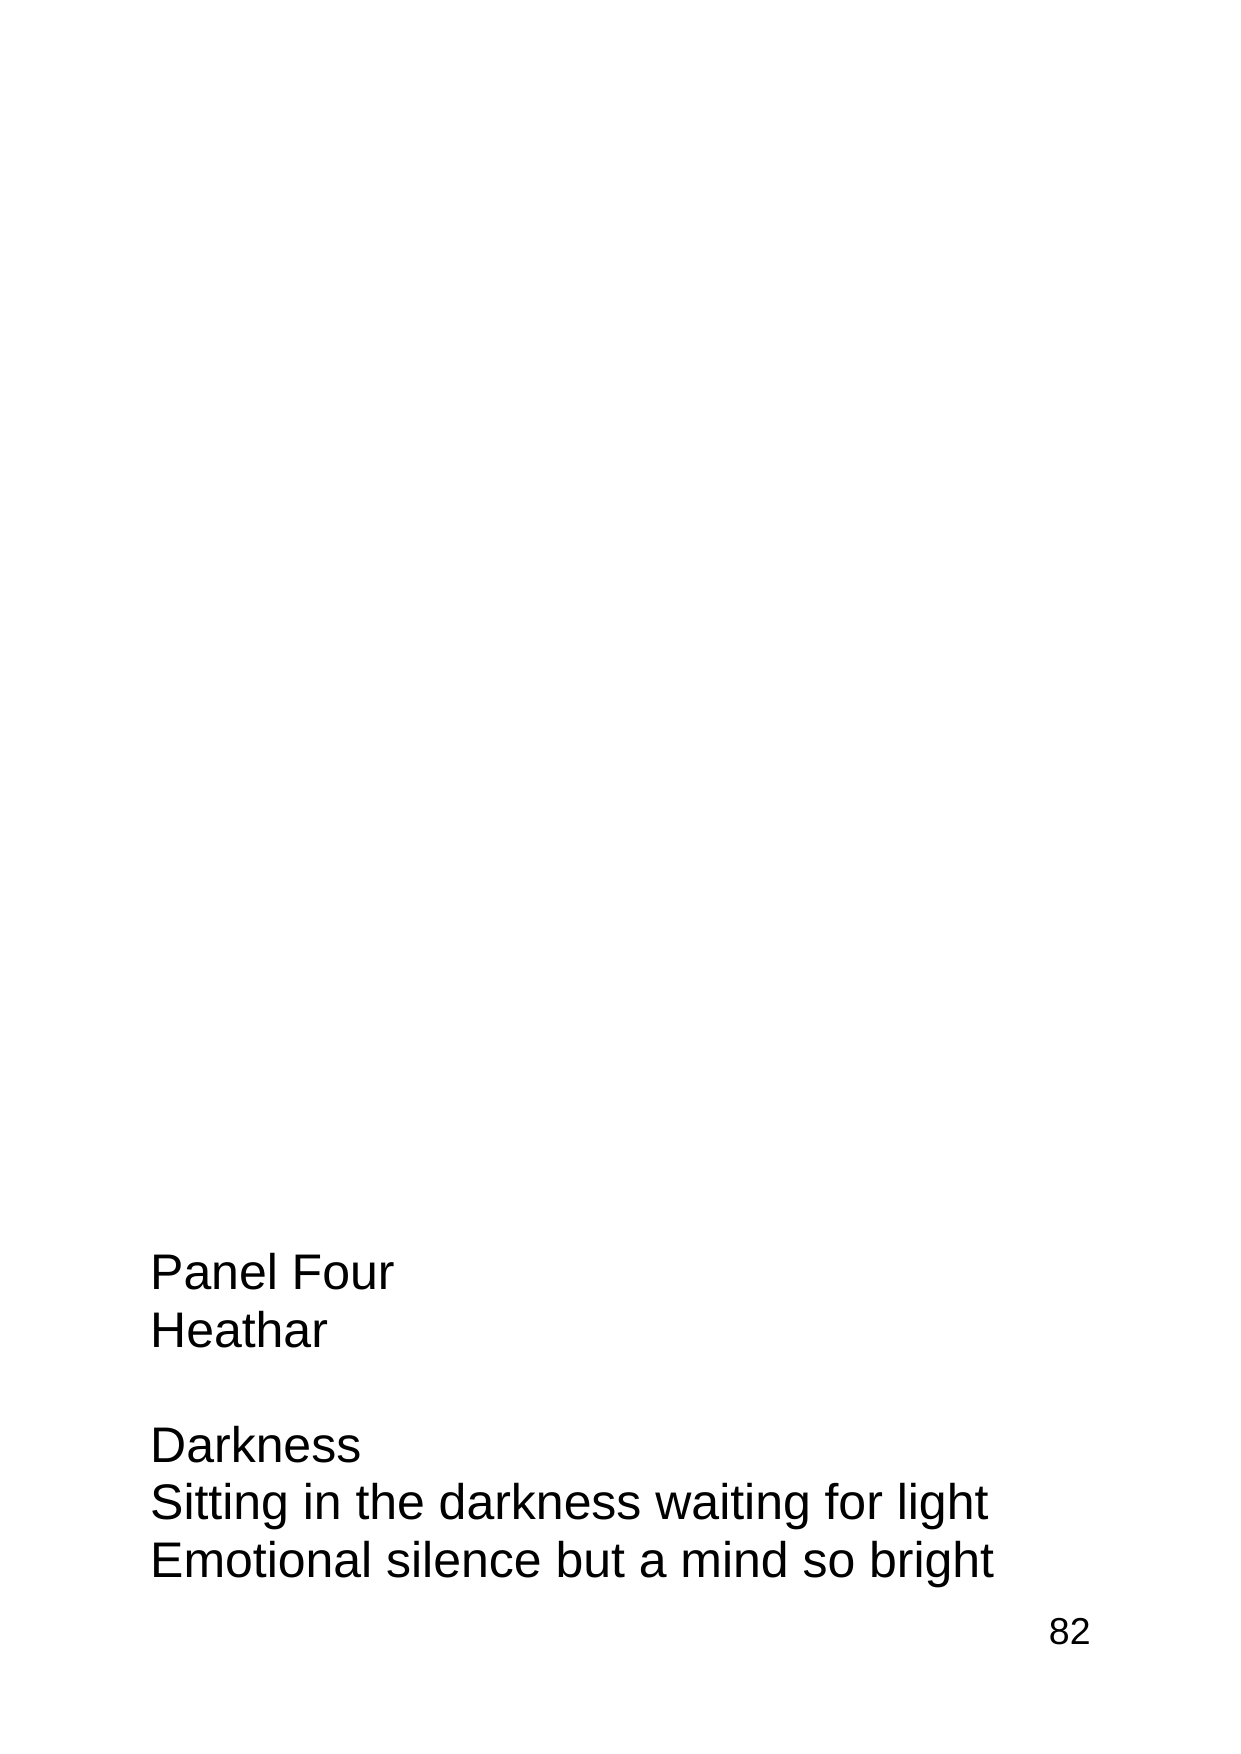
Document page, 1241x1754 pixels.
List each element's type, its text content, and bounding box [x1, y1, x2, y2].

text Darkness [150, 1415, 1090, 1472]
text Panel Four [150, 1242, 1090, 1300]
text Emotional silence but a mind so bright [150, 1530, 1090, 1587]
text Heathar [150, 1300, 1090, 1357]
text Sitting in the darkness waiting for light [150, 1472, 1090, 1530]
